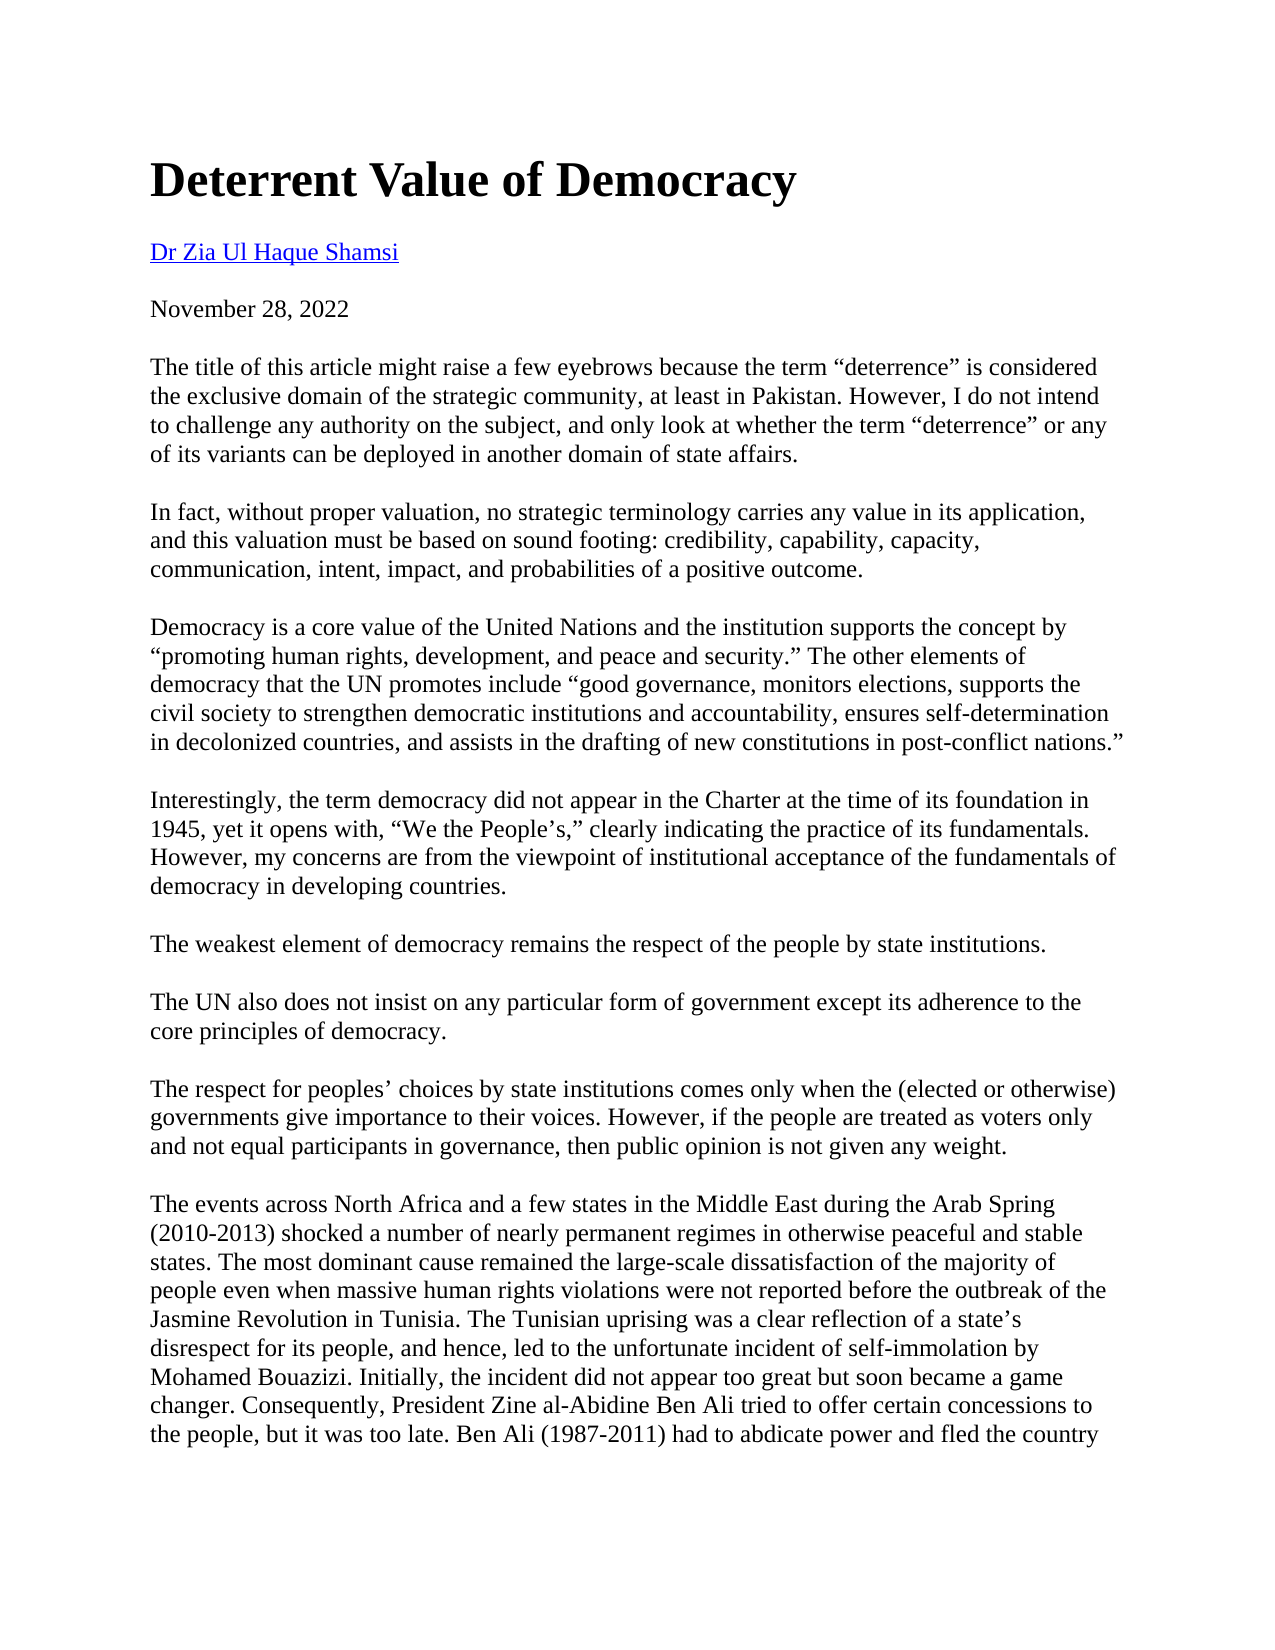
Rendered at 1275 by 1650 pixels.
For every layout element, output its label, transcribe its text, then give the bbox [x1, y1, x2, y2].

text Democracy is a core value of the United Nations and the institution supports the concept by “promoting human rights, development, and peace and security.” The other elements of democracy that the UN promotes include “good governance, monitors elections, supports the civil society to strengthen democratic institutions and accountability, ensures self-determination in decolonized countries, and assists in the drafting of new constitutions in post-conflict nations.” [150, 612, 1125, 756]
text The title of this article might raise a few eyebrows because the term “deterrence” is considered the exclusive domain of the strategic community, at least in Pakistan. However, I do not intend to challenge any authority on the subject, and only look at whether the term “deterrence” or any of its variants can be deployed in another domain of state affairs. [150, 352, 1125, 467]
text In fact, without proper valuation, no strategic terminology carries any value in its application, and this valuation must be based on sound footing: credibility, capability, capacity, communication, intent, impact, and probabilities of a positive outcome. [150, 497, 1125, 583]
text The UN also does not insist on any particular form of government except its adherence to the core principles of democracy. [150, 987, 1125, 1044]
text November 28, 2022 [150, 294, 1125, 323]
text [150, 1189, 1125, 1448]
text Dr Zia Ul Haque Shamsi [150, 237, 1125, 265]
text Interestingly, the term democracy did not appear in the Charter at the time of its foundation in 1945, yet it opens with, “We the People’s,” clearly indicating the practice of its fundamentals. However, my concerns are from the viewpoint of institutional acceptance of the fundamentals of democracy in developing countries. [150, 785, 1125, 900]
text The weakest element of democracy remains the respect of the people by state institutions. [150, 929, 1125, 958]
text Deterrent Value of Democracy [150, 150, 1125, 207]
text The respect for peoples’ choices by state institutions comes only when the (elected or otherwise) governments give importance to their voices. However, if the people are treated as voters only and not equal participants in governance, then public opinion is not given any weight. [150, 1074, 1125, 1160]
